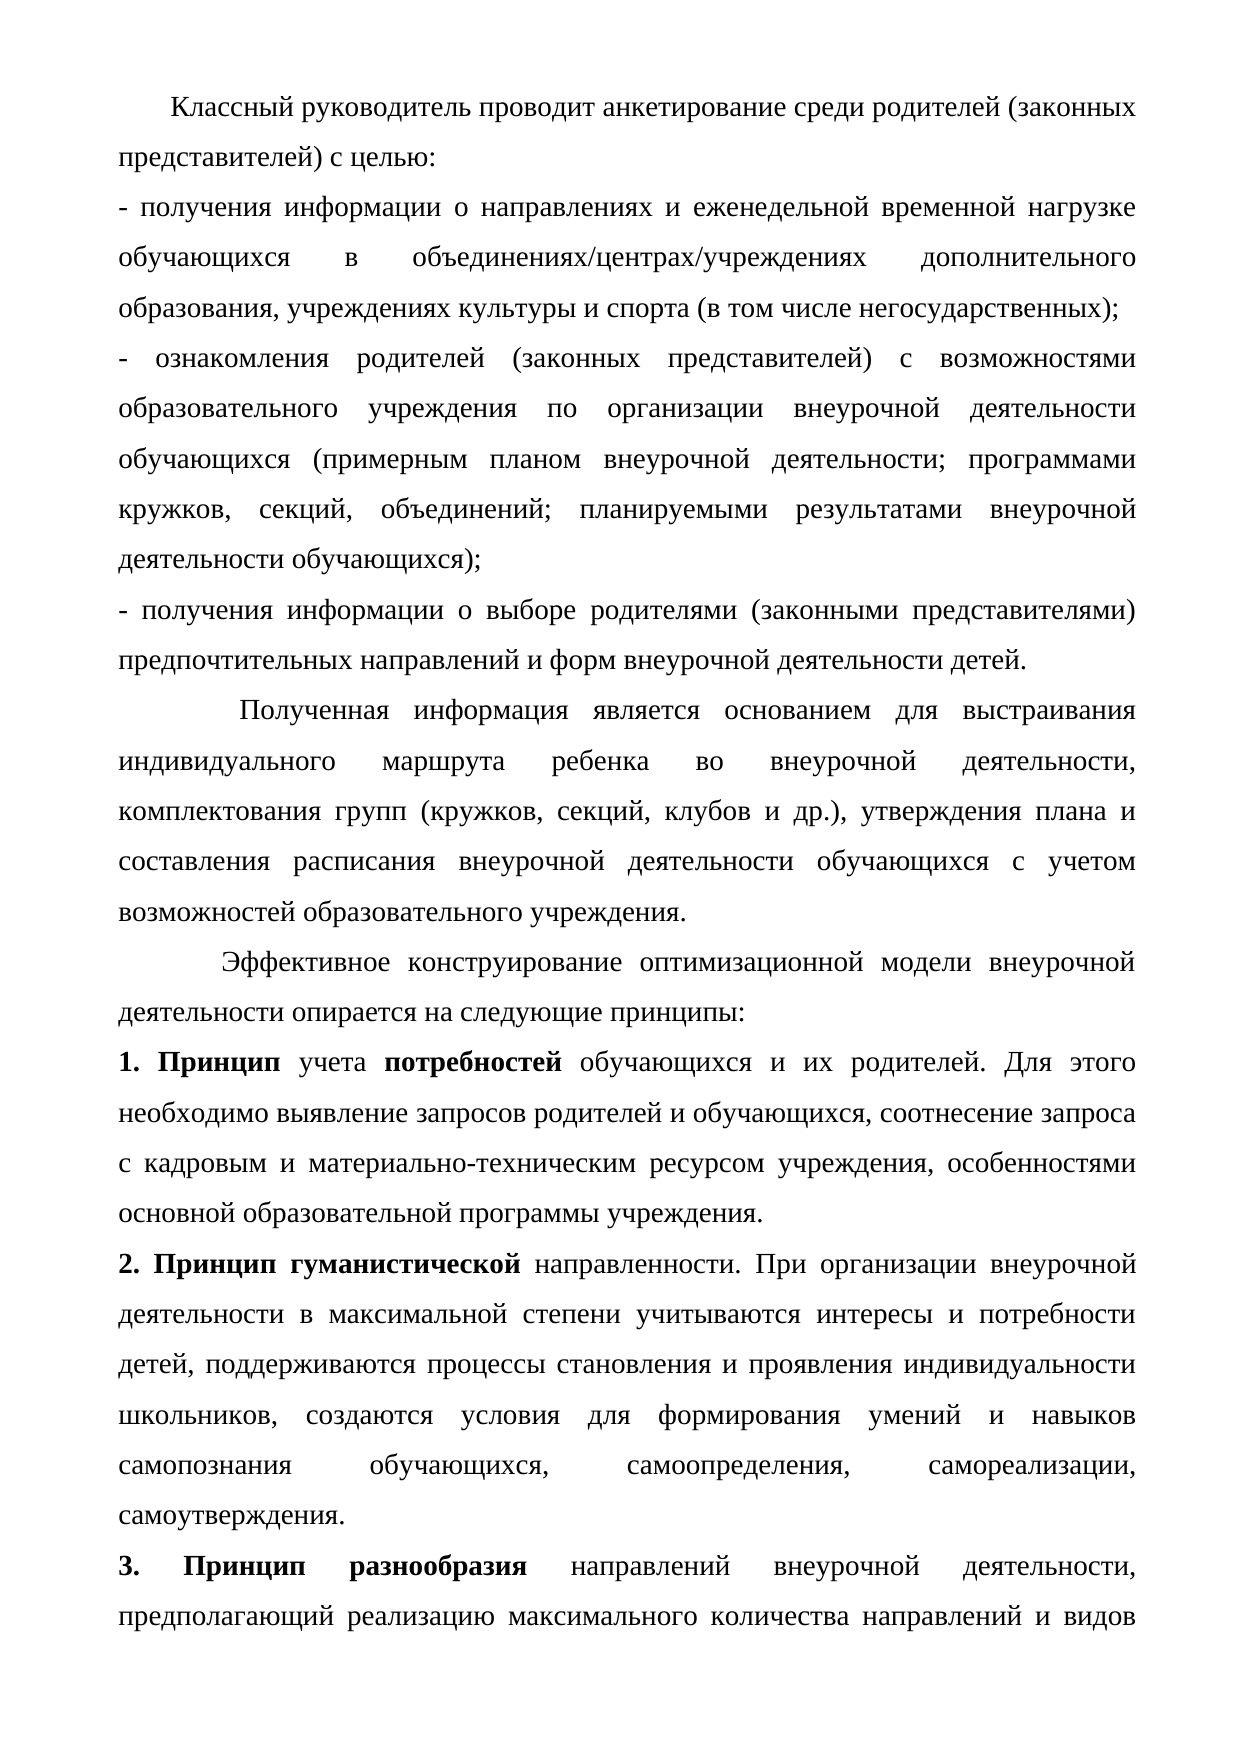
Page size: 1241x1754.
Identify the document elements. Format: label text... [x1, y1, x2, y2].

text 1. Принцип учета потребностей обучающихся и их родителей. Для этого необходимо выявление запросов родителей и обучающихся, соотнесение запроса с кадровым и материально-техническим ресурсом учреждения, особенностями основной образовательной программы учреждения. [118, 1044, 1137, 1229]
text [118, 1548, 1137, 1632]
text - ознакомления родителей (законных представителей) с возможностями образовательного учреждения по организации внеурочной деятельности обучающихся (примерным планом внеурочной деятельности; программами кружков, секций, объединений; планируемыми результатами внеурочной деятельности обучающихся); [118, 340, 1137, 575]
text Эффективное конструирование оптимизационной модели внеурочной деятельности опирается на следующие принципы: [118, 944, 1137, 1028]
text - получения информации о направлениях и еженедельной временной нагрузке обучающихся в объединениях/центрах/учреждениях дополнительного образования, учреждениях культуры и спорта (в том числе негосударственных); [118, 189, 1137, 323]
text 2. Принцип гуманистической направленности. При организации внеурочной деятельности в максимальной степени учитываются интересы и потребности детей, поддерживаются процессы становления и проявления индивидуальности школьников, создаются условия для формирования умений и навыков самопознания обучающихся, самоопределения, самореализации, самоутверждения. [118, 1246, 1137, 1531]
text Классный руководитель проводит анкетирование среди родителей (законных представителей) с целью: [118, 89, 1137, 172]
text - получения информации о выборе родителями (законными представителями) предпочтительных направлений и форм внеурочной деятельности детей. [118, 592, 1137, 676]
text Полученная информация является основанием для выстраивания индивидуального маршрута ребенка во внеурочной деятельности, комплектования групп (кружков, секций, клубов и др.), утверждения плана и составления расписания внеурочной деятельности обучающихся с учетом возможностей образовательного учреждения. [118, 692, 1137, 927]
